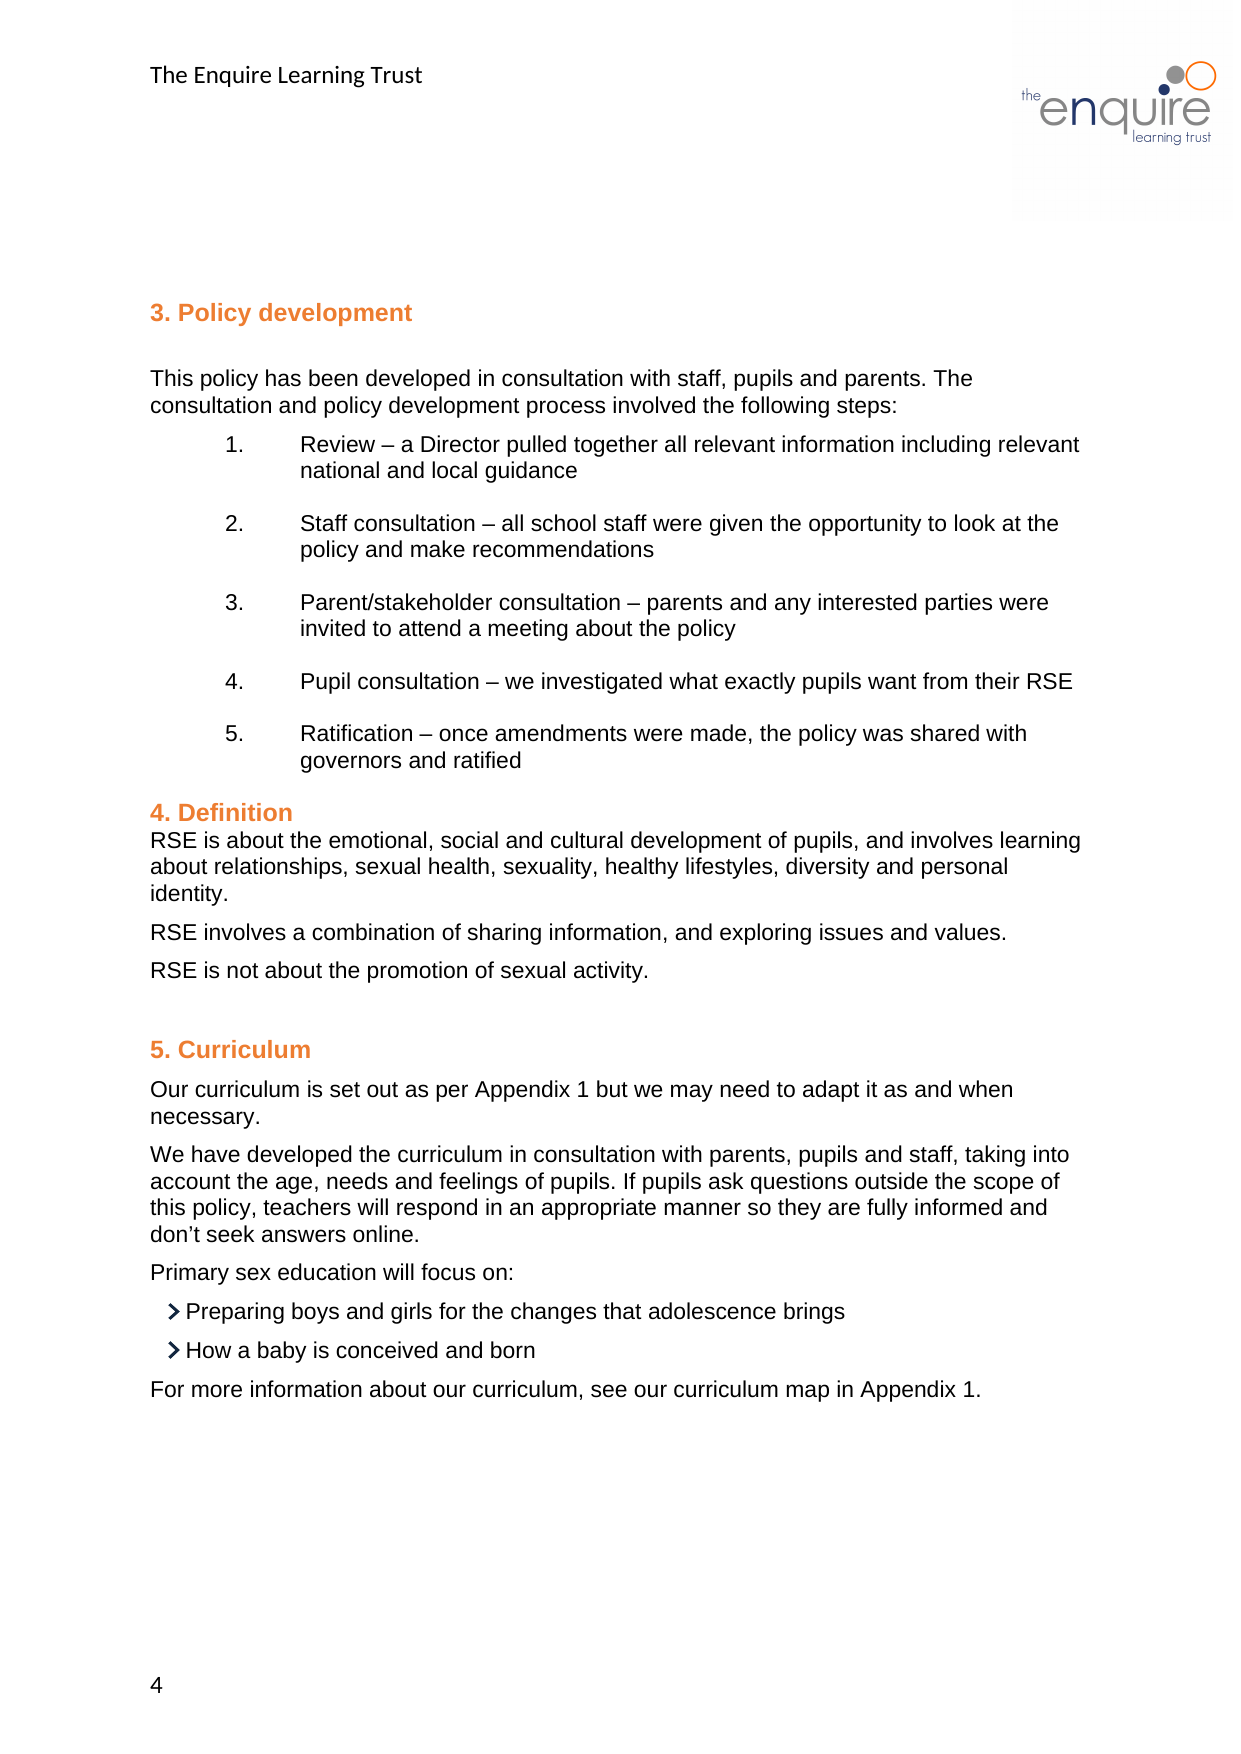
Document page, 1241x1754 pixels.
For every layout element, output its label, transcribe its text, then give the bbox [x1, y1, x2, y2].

list Parent/stakeholder consultation – parents and any interested parties were invited to attend a meeting about the policy [225, 589, 1090, 641]
list Review – a Director pulled together all relevant information including relevant national and local guidance [225, 431, 1090, 483]
text RSE is about the emotional, social and cultural development of pupils, and involves learning about relationships, sexual health, sexuality, healthy lifestyles, diversity and personal identity. [150, 827, 1090, 906]
picture [168, 1303, 180, 1320]
text How a baby is conceived and born [168, 1337, 1090, 1363]
text This policy has been developed in consultation with staff, pupils and parents. The consultation and policy development process involved the following steps: [150, 365, 1090, 418]
list Ratification – once amendments were made, the policy was shared with governors and ratified [225, 720, 1090, 773]
list Staff consultation – all school staff were given the opportunity to look at the policy and make recommendations [225, 509, 1090, 562]
subtitle 3. Policy development [150, 298, 1090, 326]
picture [168, 1341, 180, 1359]
text 5. Curriculum [150, 1035, 1090, 1064]
subtitle 4. Definition [150, 798, 1090, 827]
text RSE is not about the promotion of sexual activity. [150, 957, 1090, 984]
text Primary sex education will focus on: [150, 1259, 1090, 1286]
picture [1012, 0, 1233, 221]
text RSE involves a combination of sharing information, and exploring issues and values. [150, 918, 1090, 945]
list Pupil consultation – we investigated what exactly pupils want from their RSE [225, 668, 1090, 694]
text Our curriculum is set out as per Appendix 1 but we may need to adapt it as and when necessary. [150, 1076, 1090, 1129]
text For more information about our curriculum, see our curriculum map in Appendix 1. [150, 1376, 1090, 1402]
text Preparing boys and girls for the changes that adolescence brings [168, 1298, 1090, 1324]
text We have developed the curriculum in consultation with parents, pupils and staff, taking into account the age, needs and feelings of pupils. If pupils ask questions outside the scope of this policy, teachers will respond in an appropriate manner so they are fully informed and don’t seek answers online. [150, 1141, 1090, 1247]
